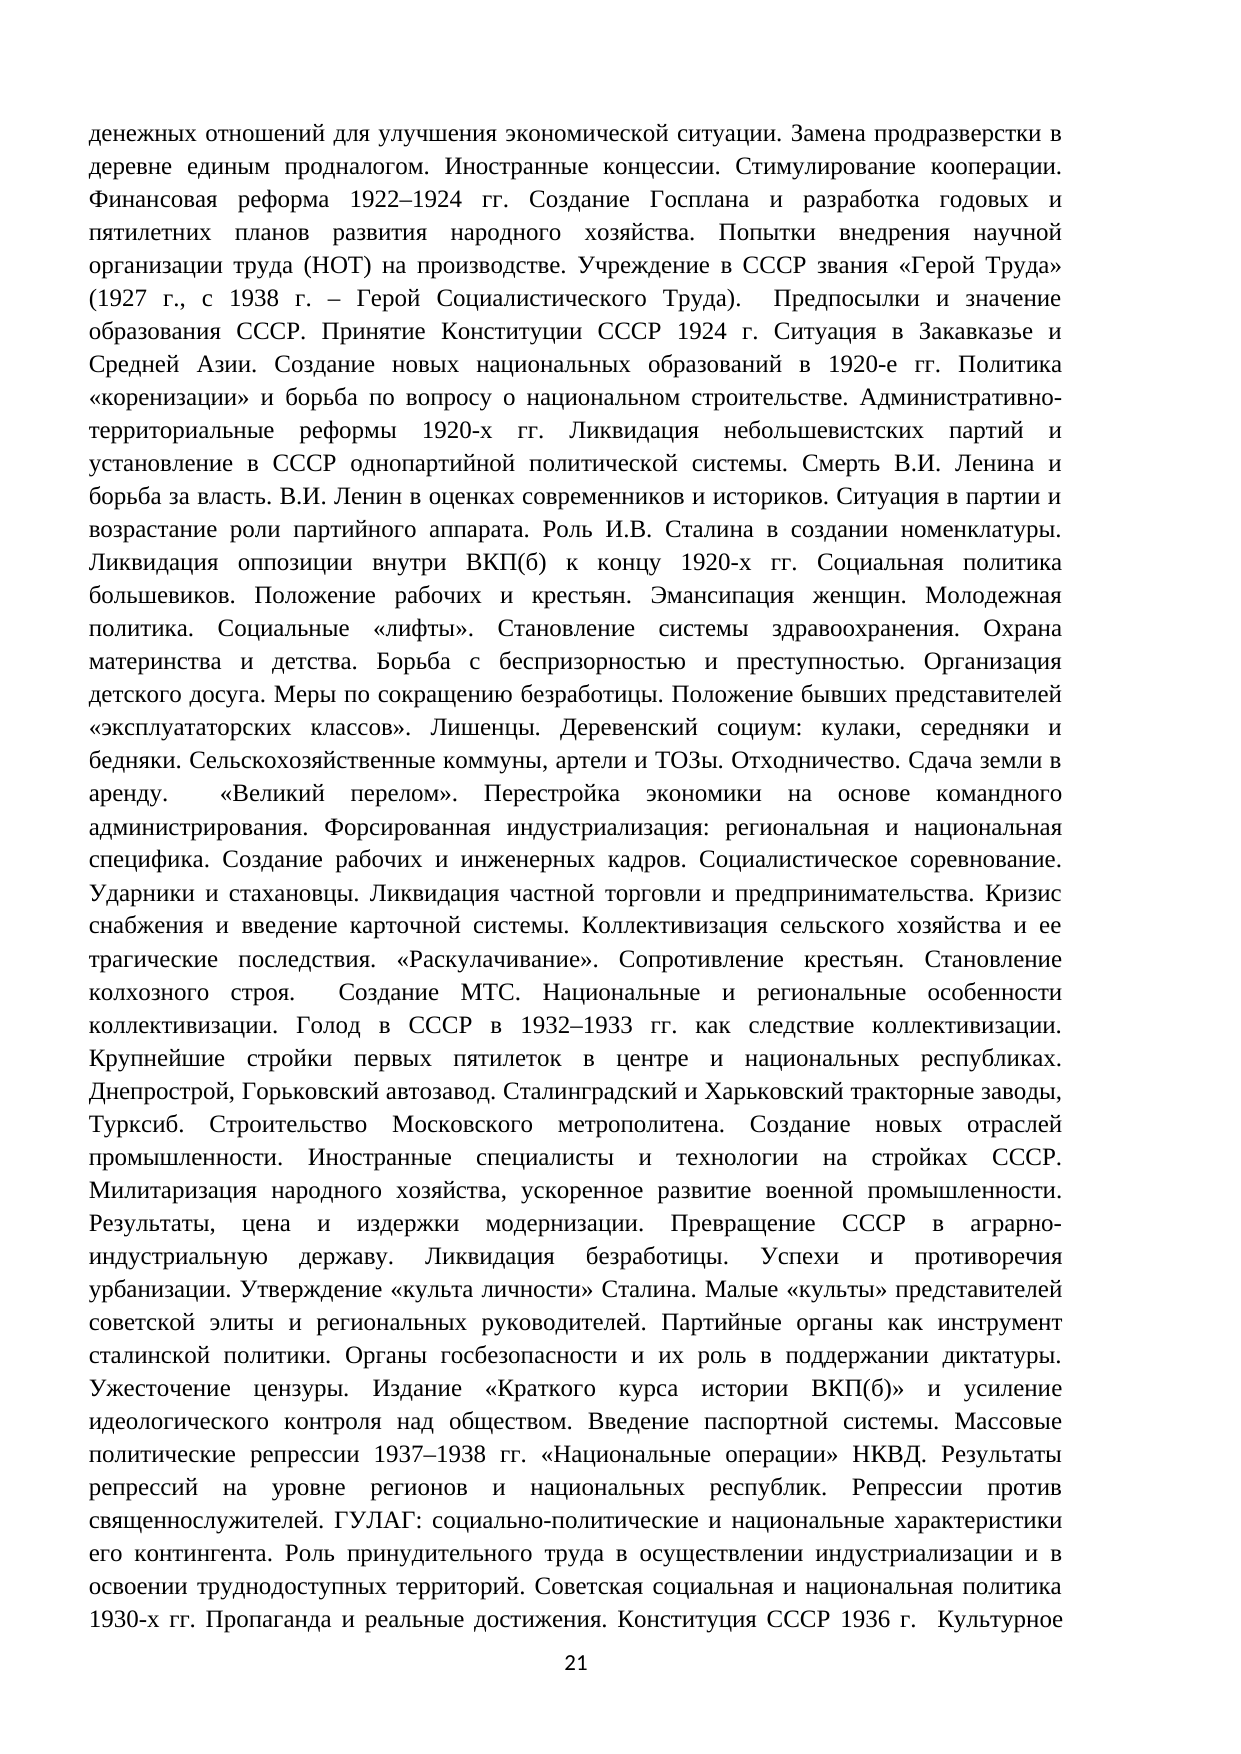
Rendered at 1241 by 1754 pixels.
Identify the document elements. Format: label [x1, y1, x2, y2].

text [88, 118, 1063, 1633]
